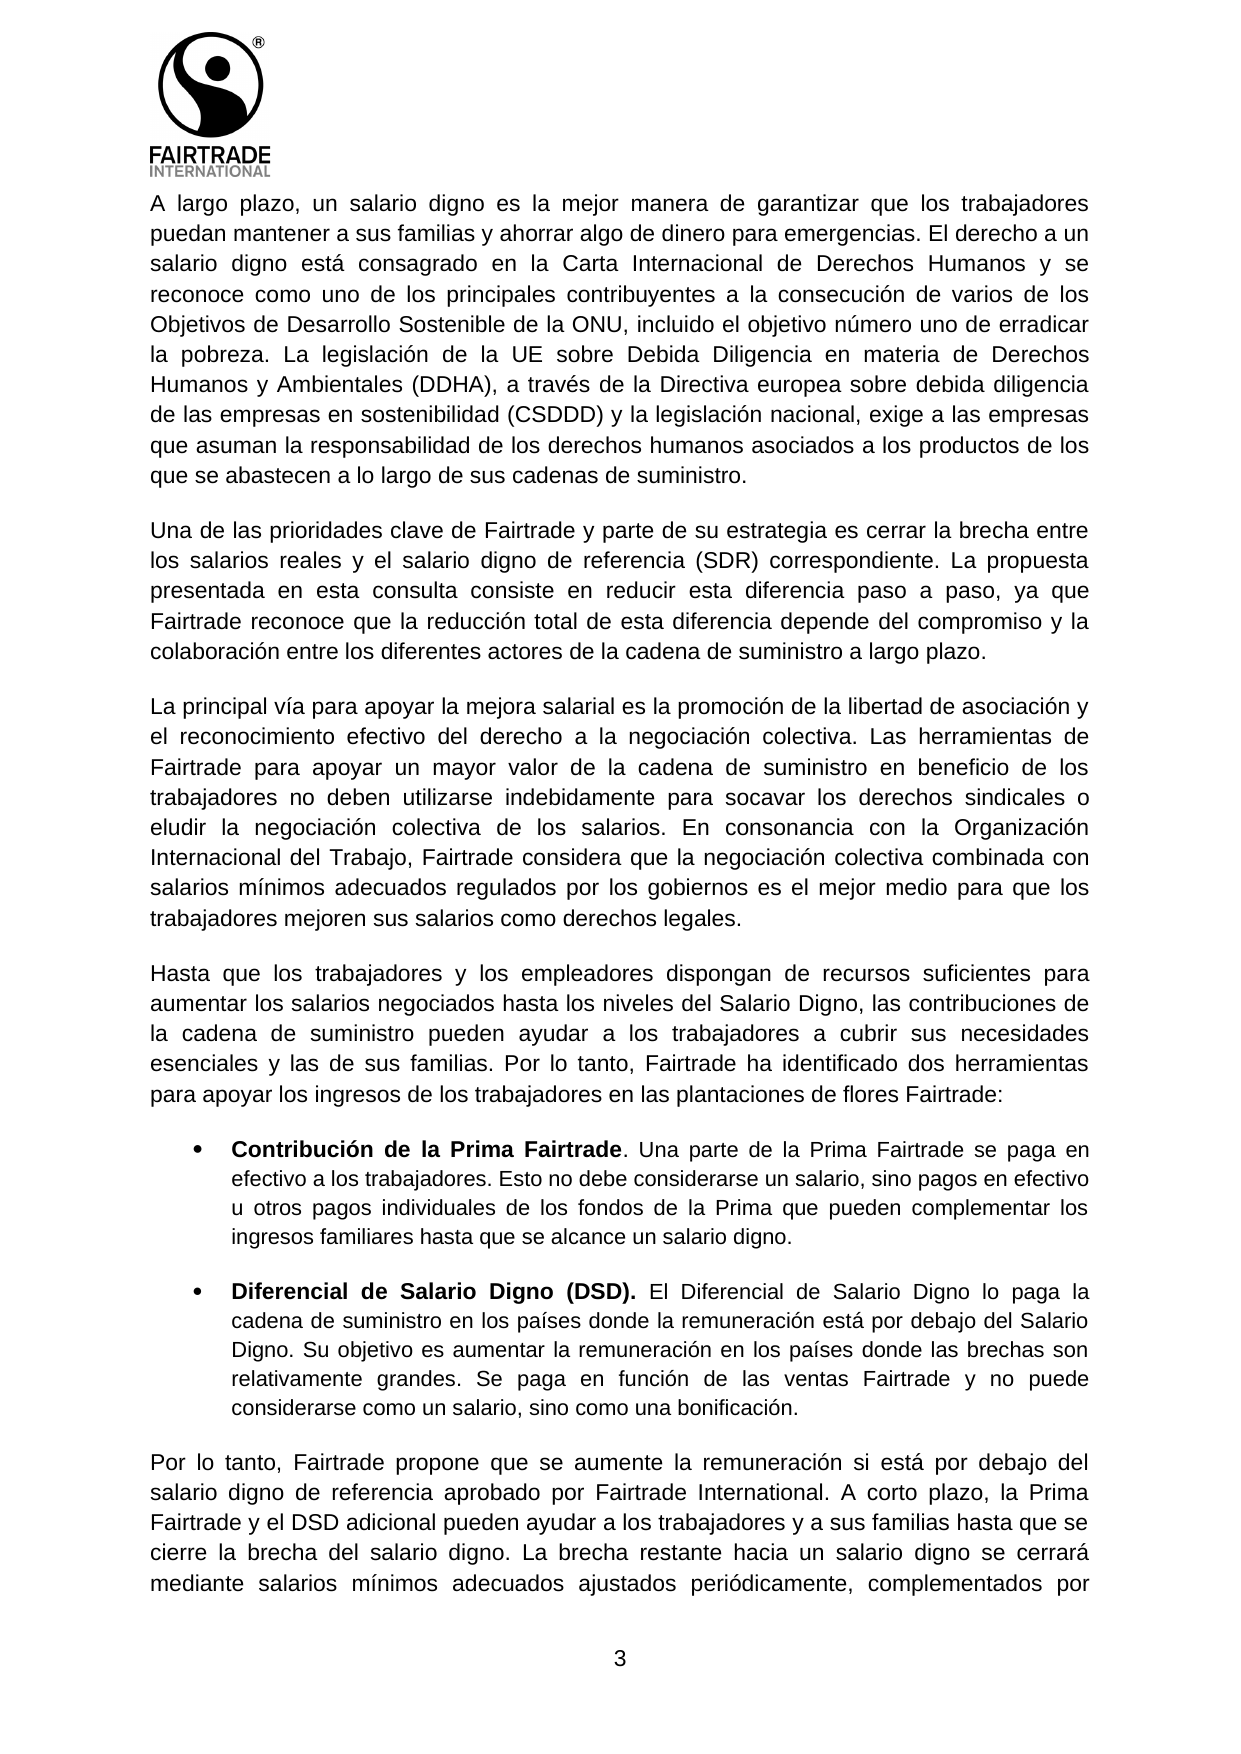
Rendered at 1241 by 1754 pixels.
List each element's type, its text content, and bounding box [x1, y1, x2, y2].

text Hasta que los trabajadores y los empleadores dispongan de recursos suficientes para aumentar los salarios negociados hasta los niveles del Salario Digno, las contribuciones de la cadena de suministro pueden ayudar a los trabajadores a cubrir sus necesidades esenciales y las de sus familias. Por lo tanto, Fairtrade ha identificado dos herramientas para apoyar los ingresos de los trabajadores en las plantaciones de flores Fairtrade: [150, 960, 1090, 1107]
text La principal vía para apoyar la mejora salarial es la promoción de la libertad de asociación y el reconocimiento efectivo del derecho a la negociación colectiva. Las herramientas de Fairtrade para apoyar un mayor valor de la cadena de suministro en beneficio de los trabajadores no deben utilizarse indebidamente para socavar los derechos sindicales o eludir la negociación colectiva de los salarios. En consonancia con la Organización Internacional del Trabajo, Fairtrade considera que la negociación colectiva combinada con salarios mínimos adecuados regulados por los gobiernos es el mejor medio para que los trabajadores mejoren sus salarios como derechos legales. [150, 693, 1090, 931]
list Contribución de la Prima Fairtrade. Una parte de la Prima Fairtrade se paga en efectivo a los trabajadores. Esto no debe considerarse un salario, sino pagos en efectivo u otros pagos individuales de los fondos de la Prima que pueden complementar los ingresos familiares hasta que se alcance un salario digno. [194, 1136, 1090, 1249]
text A largo plazo, un salario digno es la mejor manera de garantizar que los trabajadores puedan mantener a sus familias y ahorrar algo de dinero para emergencias. El derecho a un salario digno está consagrado en la Carta Internacional de Derechos Humanos y se reconoce como uno de los principales contribuyentes a la consecución de varios de los Objetivos de Desarrollo Sostenible de la ONU, incluido el objetivo número uno de erradicar la pobreza. La legislación de la UE sobre Debida Diligencia en materia de Derechos Humanos y Ambientales (DDHA), a través de la Directiva europea sobre debida diligencia de las empresas en sostenibilidad (CSDDD) y la legislación nacional, exige a las empresas que asuman la responsabilidad de los derechos humanos asociados a los productos de los que se abastecen a lo largo de sus cadenas de suministro. [150, 190, 1090, 488]
list Diferencial de Salario Digno (DSD). El Diferencial de Salario Digno lo paga la cadena de suministro en los países donde la remuneración está por debajo del Salario Digno. Su objetivo es aumentar la remuneración en los países donde las brechas son relativamente grandes. Se paga en función de las ventas Fairtrade y no puede considerarse como un salario, sino como una bonificación. [194, 1278, 1090, 1420]
picture [150, 32, 271, 177]
text Una de las prioridades clave de Fairtrade y parte de su estrategia es cerrar la brecha entre los salarios reales y el salario digno de referencia (SDR) correspondiente. La propuesta presentada en esta consulta consiste en reducir esta diferencia paso a paso, ya que Fairtrade reconoce que la reducción total de esta diferencia depende del compromiso y la colaboración entre los diferentes actores de la cadena de suministro a largo plazo. [150, 517, 1090, 664]
